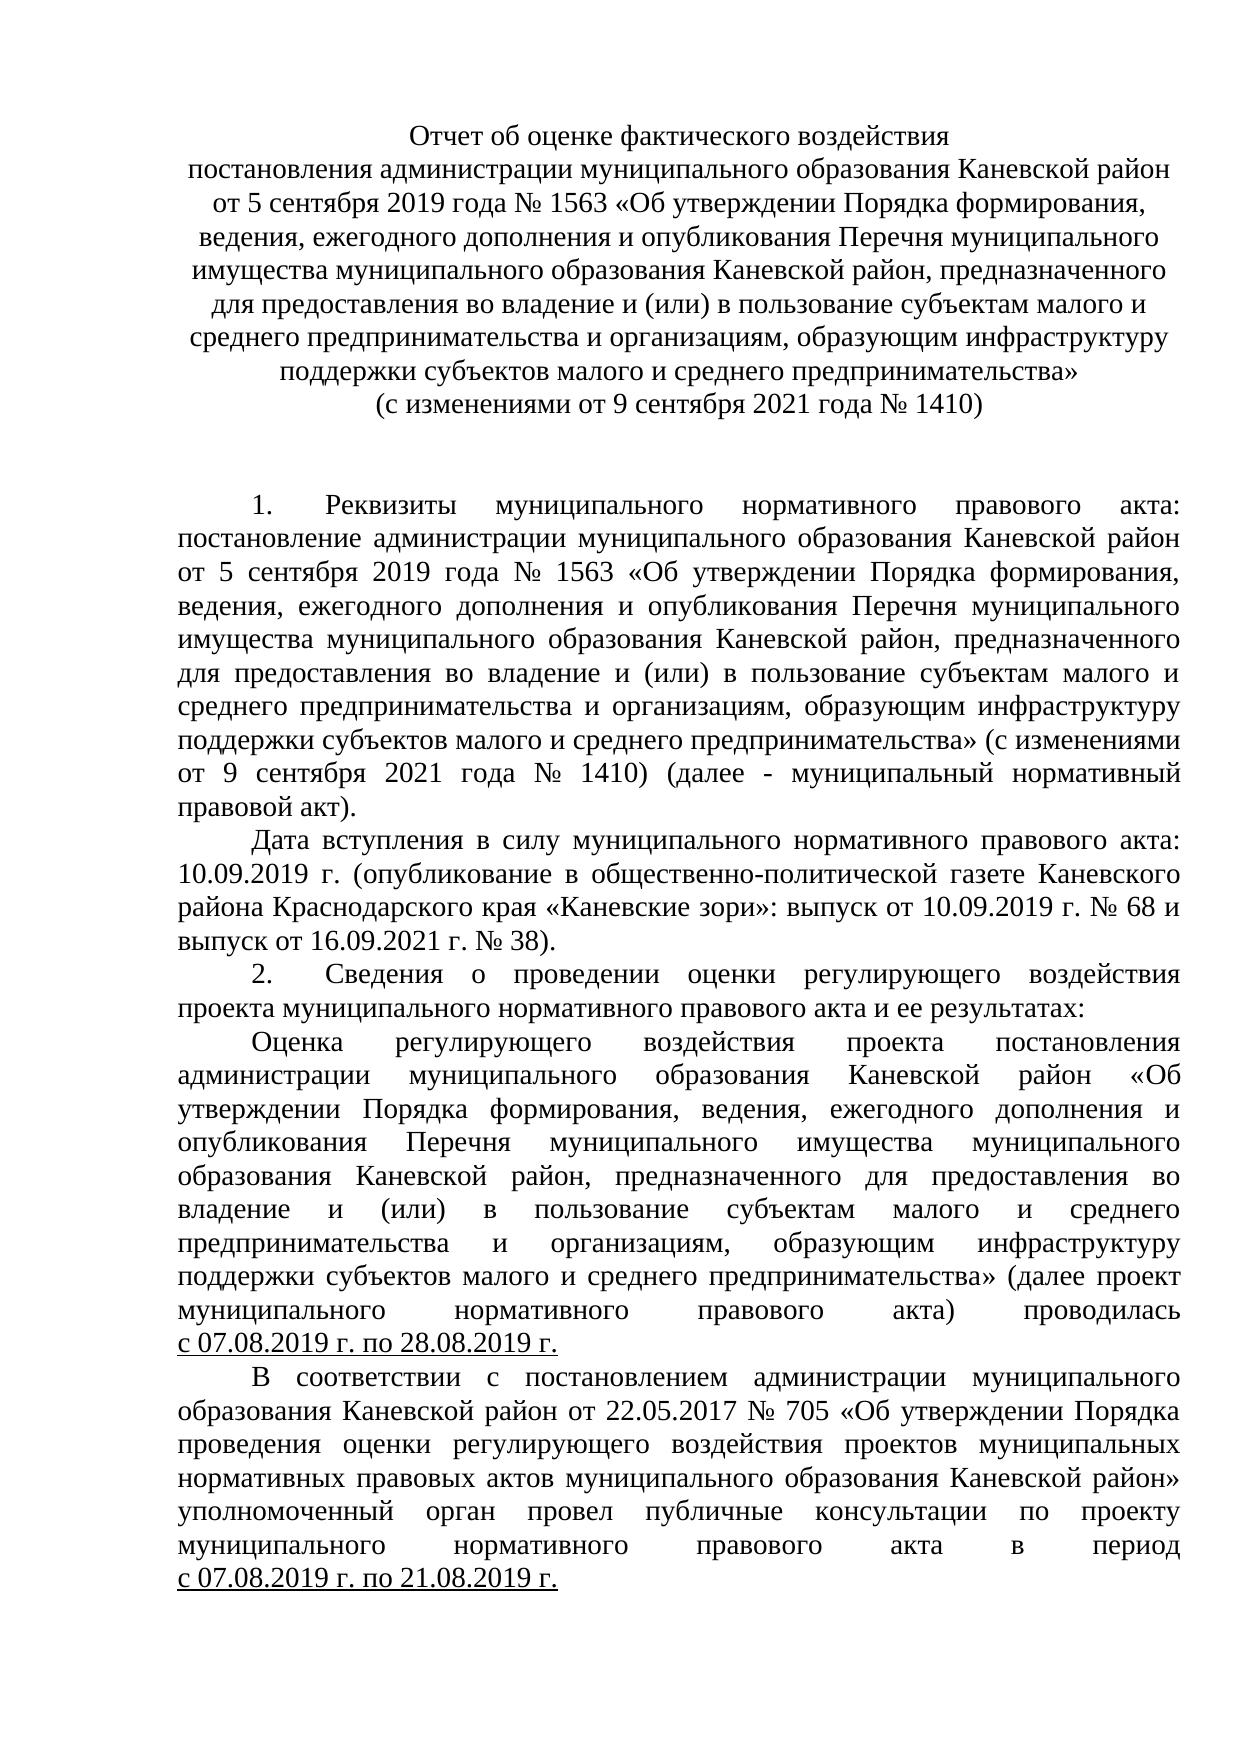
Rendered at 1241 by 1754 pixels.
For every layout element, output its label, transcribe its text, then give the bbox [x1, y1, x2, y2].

text Отчет об оценке фактического воздействия [177, 118, 1181, 152]
text Оценка регулирующего воздействия проекта постановления администрации муниципального образования Каневской район «Об утверждении Порядка формирования, ведения, ежегодного дополнения и опубликования Перечня муниципального имущества муниципального образования Каневской район, предназначенного для предоставления во владение и (или) в пользование субъектам малого и среднего предпринимательства и организациям, образующим инфраструктуру поддержки субъектов малого и среднего предпринимательства» (далее проект муниципального нормативного правового акта) проводилась с 07.08.2019 г. по 28.08.2019 г. [177, 1024, 1181, 1359]
text постановления администрации муниципального образования Каневской район от 5 сентября 2019 года № 1563 «Об утверждении Порядка формирования, ведения, ежегодного дополнения и опубликования Перечня муниципального имущества муниципального образования Каневской район, предназначенного для предоставления во владение и (или) в пользование субъектам малого и среднего предпринимательства и организациям, образующим инфраструктуру поддержки субъектов малого и среднего предпринимательства» [177, 152, 1181, 386]
text В соответствии с постановлением администрации муниципального образования Каневской район от 22.05.2017 № 705 «Об утверждении Порядка проведения оценки регулирующего воздействия проектов муниципальных нормативных правовых актов муниципального образования Каневской район» уполномоченный орган провел публичные консультации по проекту муниципального нормативного правового акта в период с 07.08.2019 г. по 21.08.2019 г. [177, 1359, 1181, 1594]
text (с изменениями от 9 сентября 2021 года № 1410) [177, 386, 1181, 420]
list Сведения о проведении оценки регулирующего воздействия проекта муниципального нормативного правового акта и ее результатах: [177, 957, 1181, 1024]
list Реквизиты муниципального нормативного правового акта: постановление администрации муниципального образования Каневской район от 5 сентября 2019 года № 1563 «Об утверждении Порядка формирования, ведения, ежегодного дополнения и опубликования Перечня муниципального имущества муниципального образования Каневской район, предназначенного для предоставления во владение и (или) в пользование субъектам малого и среднего предпринимательства и организациям, образующим инфраструктуру поддержки субъектов малого и среднего предпринимательства» (с изменениями от 9 сентября 2021 года № 1410) (далее - муниципальный нормативный правовой акт). [177, 487, 1181, 822]
list Дата вступления в силу муниципального нормативного правового акта: 10.09.2019 г. (опубликование в общественно-политической газете Каневского района Краснодарского края «Каневские зори»: выпуск от 10.09.2019 г. № 68 и выпуск от 16.09.2021 г. № 38). [177, 822, 1181, 957]
